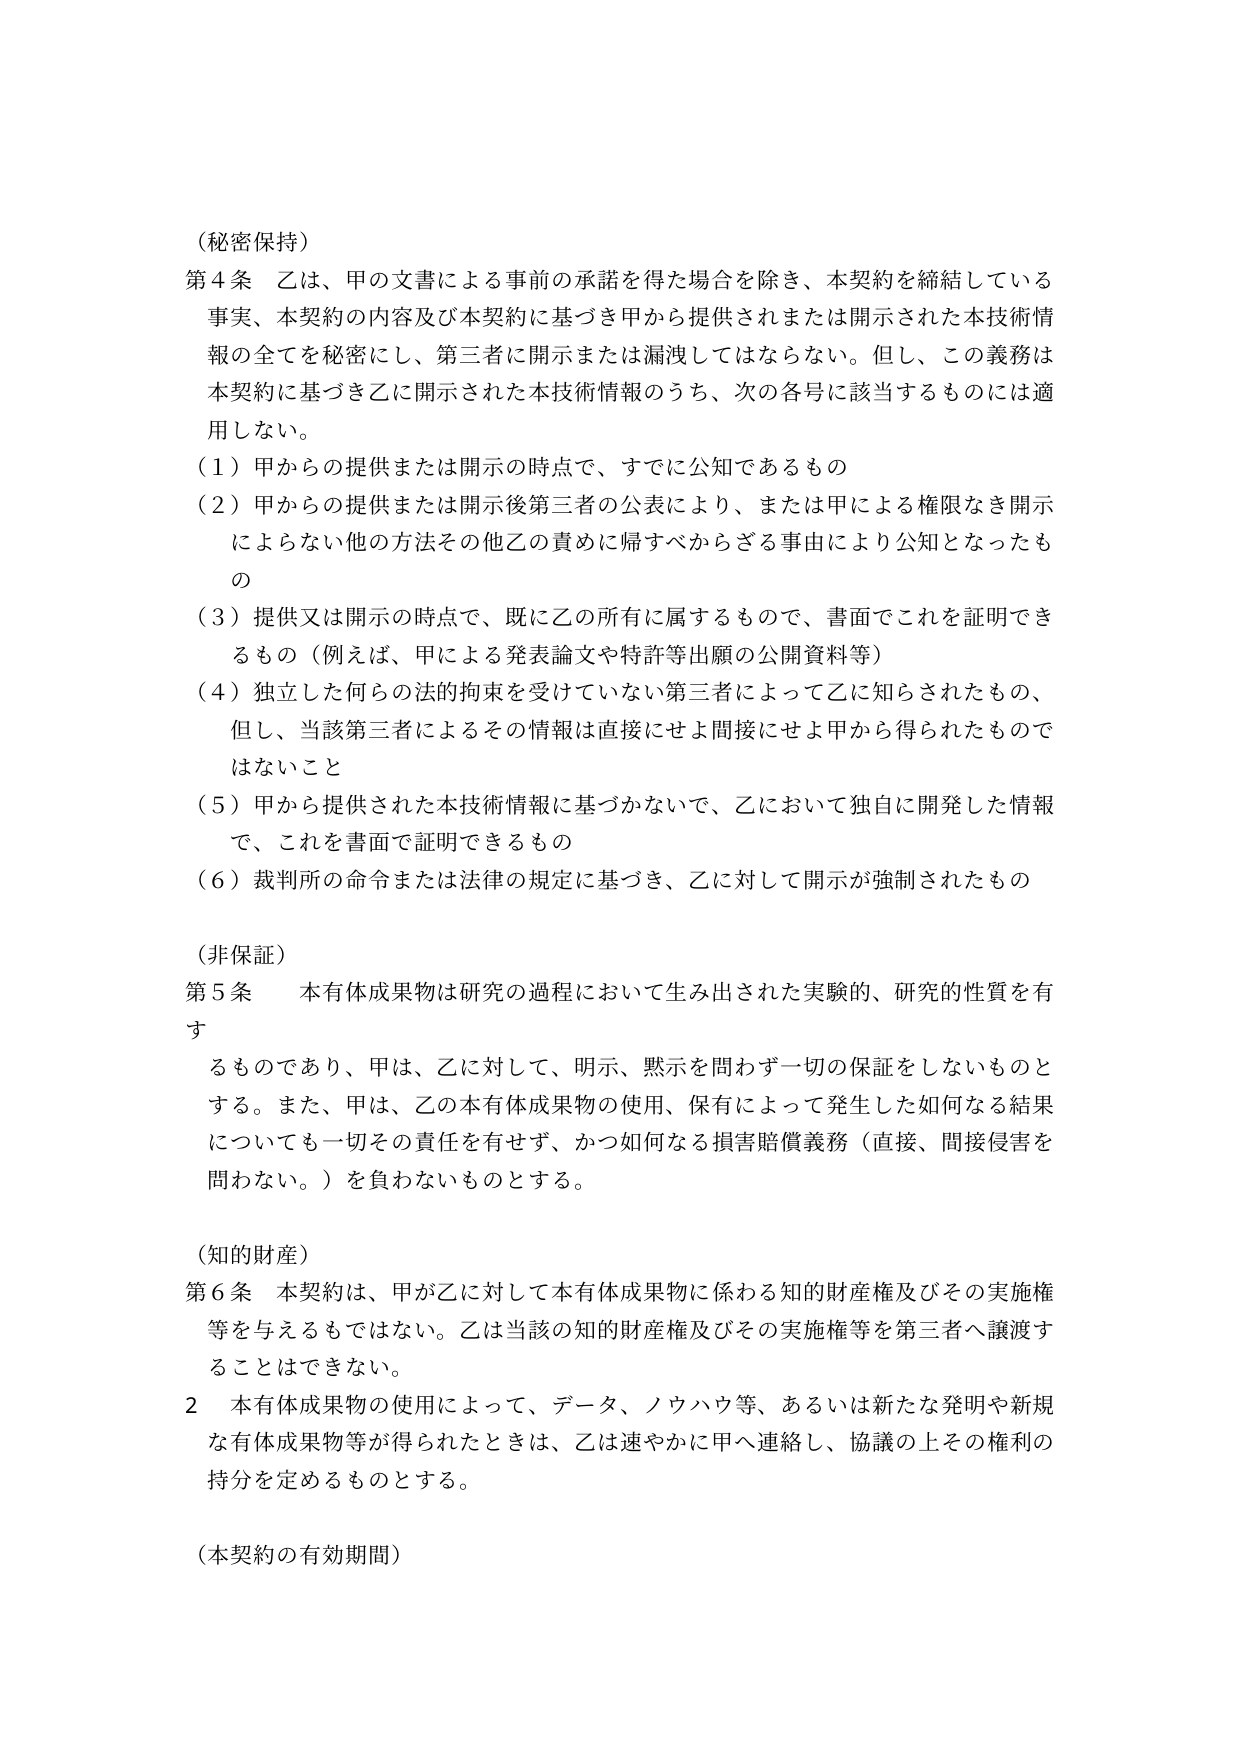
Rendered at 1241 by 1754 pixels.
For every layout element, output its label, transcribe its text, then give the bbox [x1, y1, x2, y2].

text るもの（例えば、甲による発表論文や特許等出願の公開資料等） （４）独立した何らの法的拘束を受けていない第三者によって乙に知らされたもの、 [185, 635, 1056, 710]
text （秘密保持） [185, 223, 1056, 260]
text 等を与えるもではない。乙は当該の知的財産権及びその実施権等を第三者へ譲渡す [185, 1310, 1056, 1348]
list 本契約は、甲が乙に対して本有体成果物に係わる知的財産権及びその実施権 [185, 1273, 1056, 1310]
text （５）甲から提供された本技術情報に基づかないで、乙において独自に開発した情報で、これを書面で証明できるもの [185, 785, 1056, 860]
text 事実、本契約の内容及び本契約に基づき甲から提供されまたは開示された本技術情 [185, 298, 1056, 335]
text （知的財産） [185, 1235, 1056, 1273]
text 用しない。 （１）甲からの提供または開示の時点で、すでに公知であるもの （２）甲からの提供または開示後第三者の公表により、または甲による権限なき開示 [185, 410, 1056, 523]
text るものであり、甲は、乙に対して、明示、黙示を問わず一切の保証をしないものと [185, 1048, 1056, 1085]
text （３）提供又は開示の時点で、既に乙の所有に属するもので、書面でこれを証明でき [185, 598, 1056, 635]
list 乙は、甲の文書による事前の承諾を得た場合を除き、本契約を締結している [185, 260, 1056, 298]
text 本契約に基づき乙に開示された本技術情報のうち、次の各号に該当するものには適 [185, 373, 1056, 410]
text 但し、当該第三者によるその情報は直接にせよ間接にせよ甲から得られたものではないこと [231, 710, 1056, 785]
text （非保証） 第５条 本有体成果物は研究の過程において生み出された実験的、研究的性質を有す [185, 898, 1056, 1048]
text （本契約の有効期間） [185, 1535, 1056, 1573]
text する。また、甲は、乙の本有体成果物の使用、保有によって発生した如何なる結果 [185, 1085, 1056, 1123]
text によらない他の方法その他乙の責めに帰すべからざる事由により公知となったもの [231, 523, 1056, 598]
text 問わない。）を負わないものとする。 [185, 1160, 1056, 1198]
text についても一切その責任を有せず、かつ如何なる損害賠償義務（直接、間接侵害を [185, 1123, 1056, 1160]
text 報の全てを秘密にし、第三者に開示または漏洩してはならない。但し、この義務は [185, 335, 1056, 373]
text ることはできない。 [185, 1348, 1056, 1385]
text 2 本有体成果物の使用によって、データ、ノウハウ等、あるいは新たな発明や新規な有体成果物等が得られたときは、乙は速やかに甲へ連絡し、協議の上その権利の持分を定めるものとする。 [185, 1385, 1056, 1498]
text （６）裁判所の命令または法律の規定に基づき、乙に対して開示が強制されたもの [185, 860, 1056, 898]
